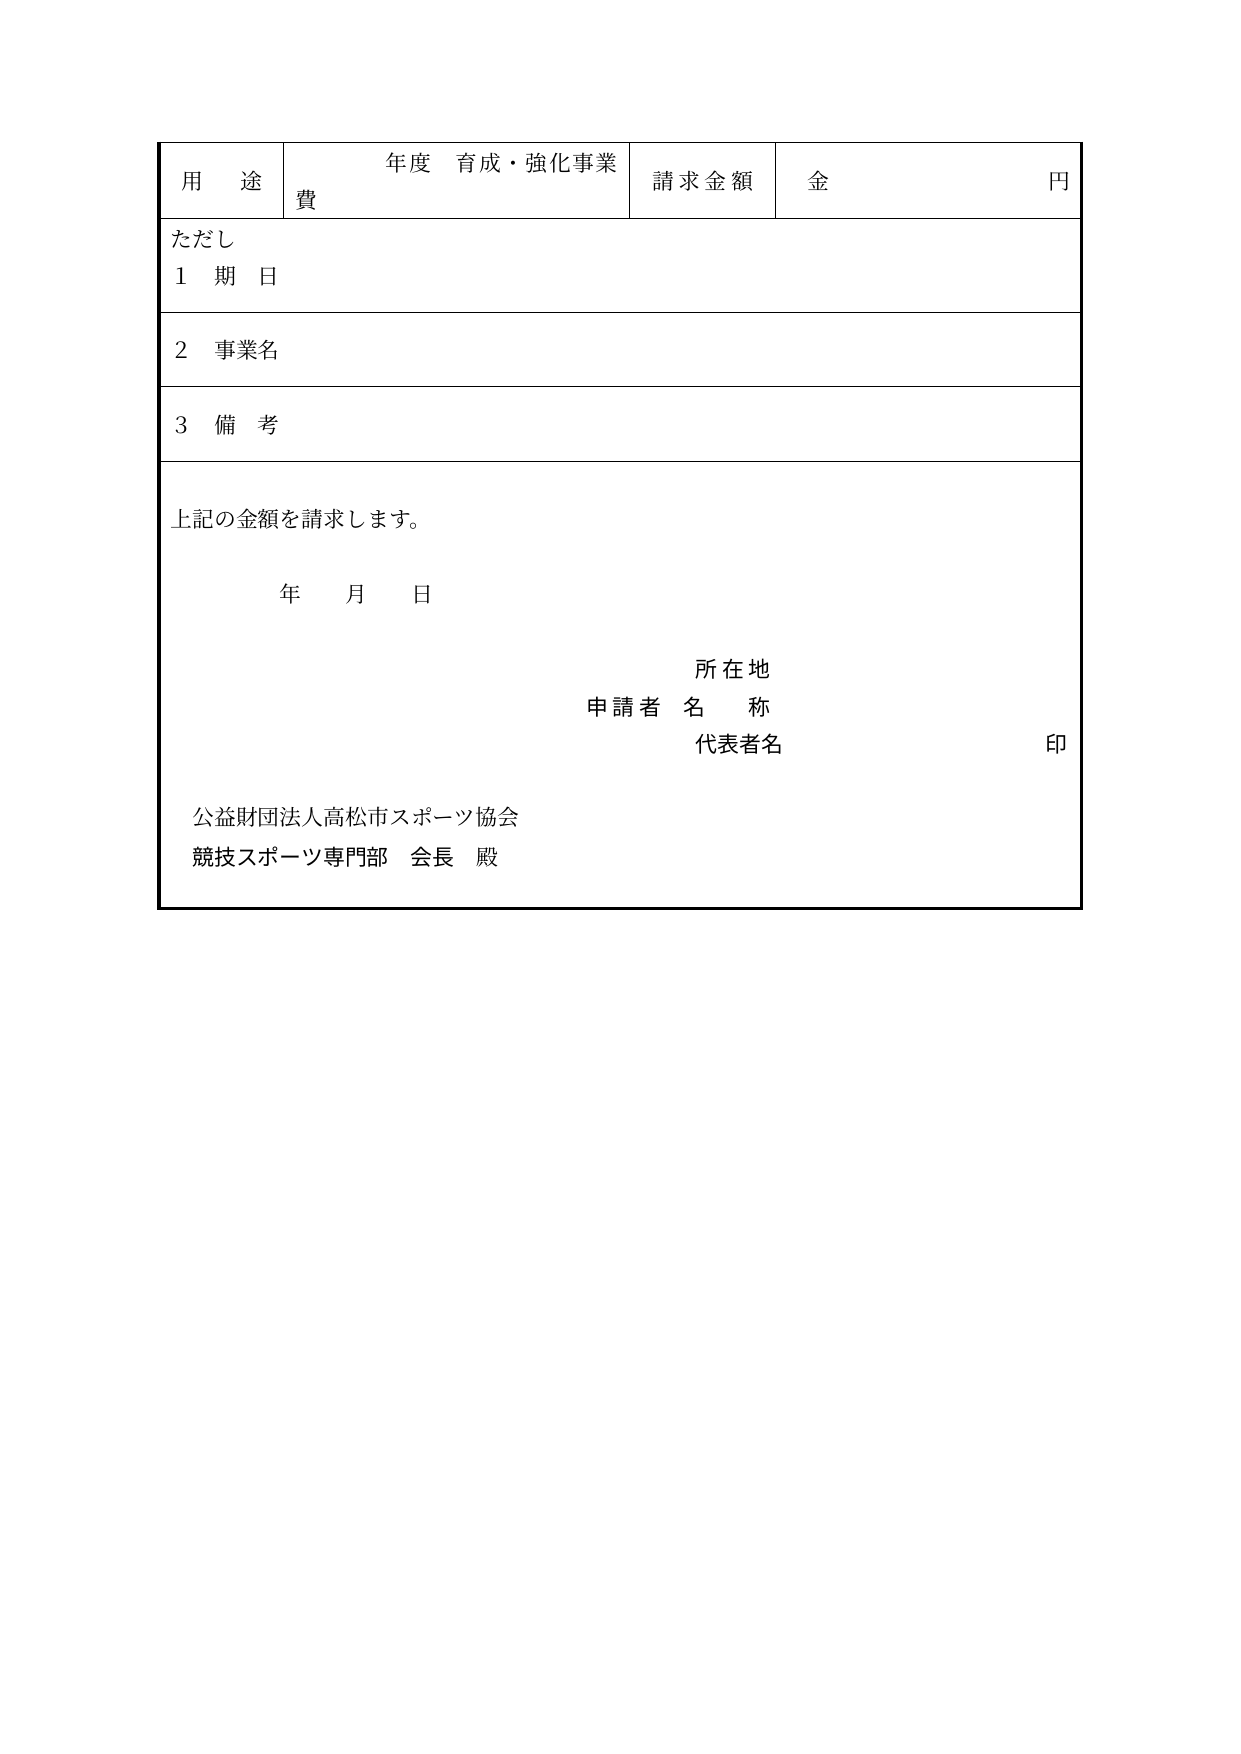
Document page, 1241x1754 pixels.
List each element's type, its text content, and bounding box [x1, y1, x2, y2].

table_cell ３ 備 考 [161, 387, 1080, 461]
table_cell 年度 育成・強化事業費 [284, 143, 629, 218]
table_cell ２ 事業名 [161, 313, 1080, 386]
table_cell ただし [161, 219, 1080, 256]
table_cell 上記の金額を請求します。 年 月 日 所 在 地 申 請 者 名 称 代表者名 印 公益財団法人高松市スポーツ協会 競技スポーツ専門部 会長 殿 [161, 462, 1080, 907]
table_cell 用途 [161, 143, 283, 218]
table_cell １ 期 日 [161, 256, 1080, 312]
table_cell 金 円 [776, 143, 1080, 218]
table_cell 請求金額 [630, 143, 775, 218]
